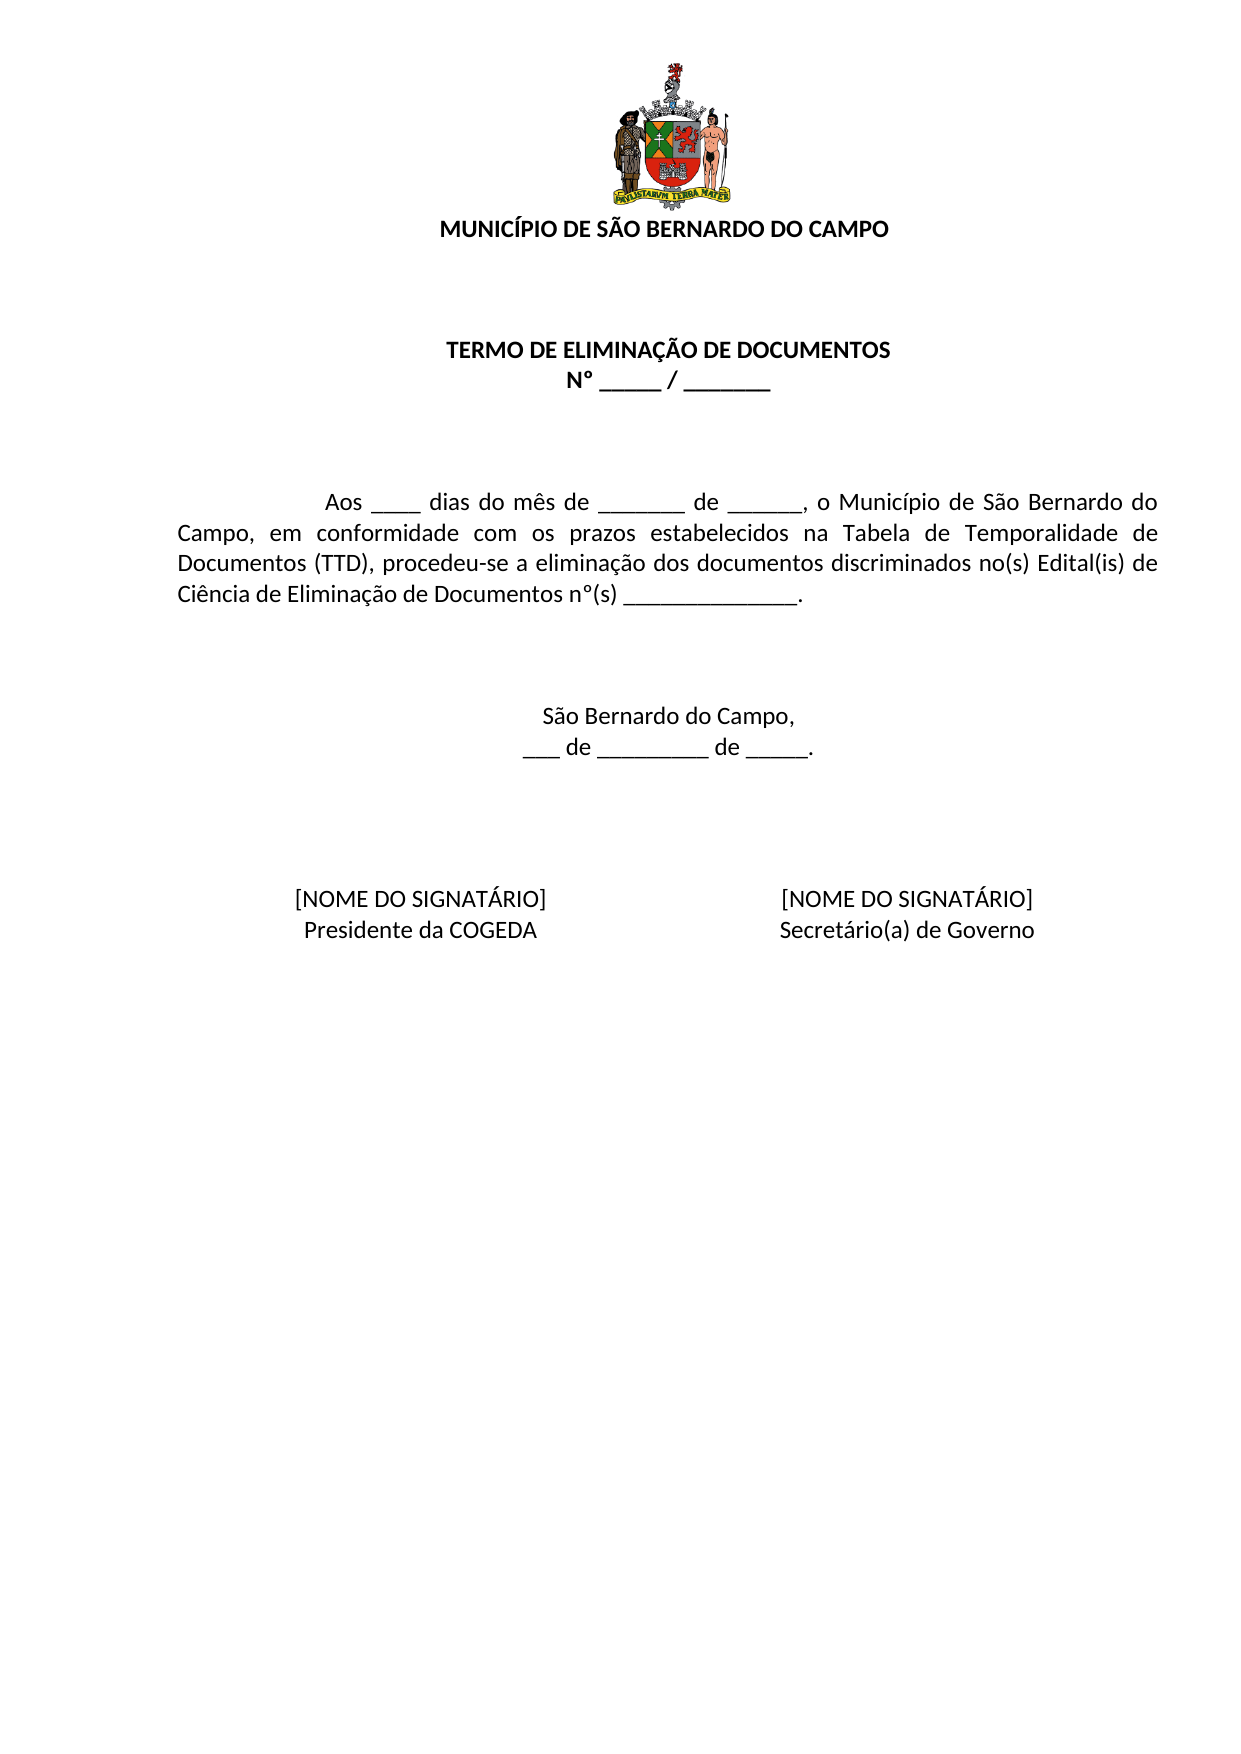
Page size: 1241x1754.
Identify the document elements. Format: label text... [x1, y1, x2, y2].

text ___ de _________ de _____. [177, 731, 1160, 761]
text Nº _____ / _______ [177, 364, 1160, 395]
text São Bernardo do Campo, [177, 700, 1160, 731]
table_header [NOME DO SIGNATÁRIO] Presidente da COGEDA [177, 883, 664, 944]
text Aos ____ dias do mês de _______ de ______, o Município de São Bernardo do Campo, em conformidade com os prazos estabelecidos na Tabela de Temporalidade de Documentos (TTD), procedeu-se a eliminação dos documentos discriminados no(s) Edital(is) de Ciência de Eliminação de Documentos nº(s) ______________. [177, 487, 1160, 609]
picture [606, 57, 737, 213]
table_header [NOME DO SIGNATÁRIO] Secretário(a) de Governo [664, 883, 1151, 944]
text TERMO DE ELIMINAÇÃO DE DOCUMENTOS [177, 334, 1160, 364]
